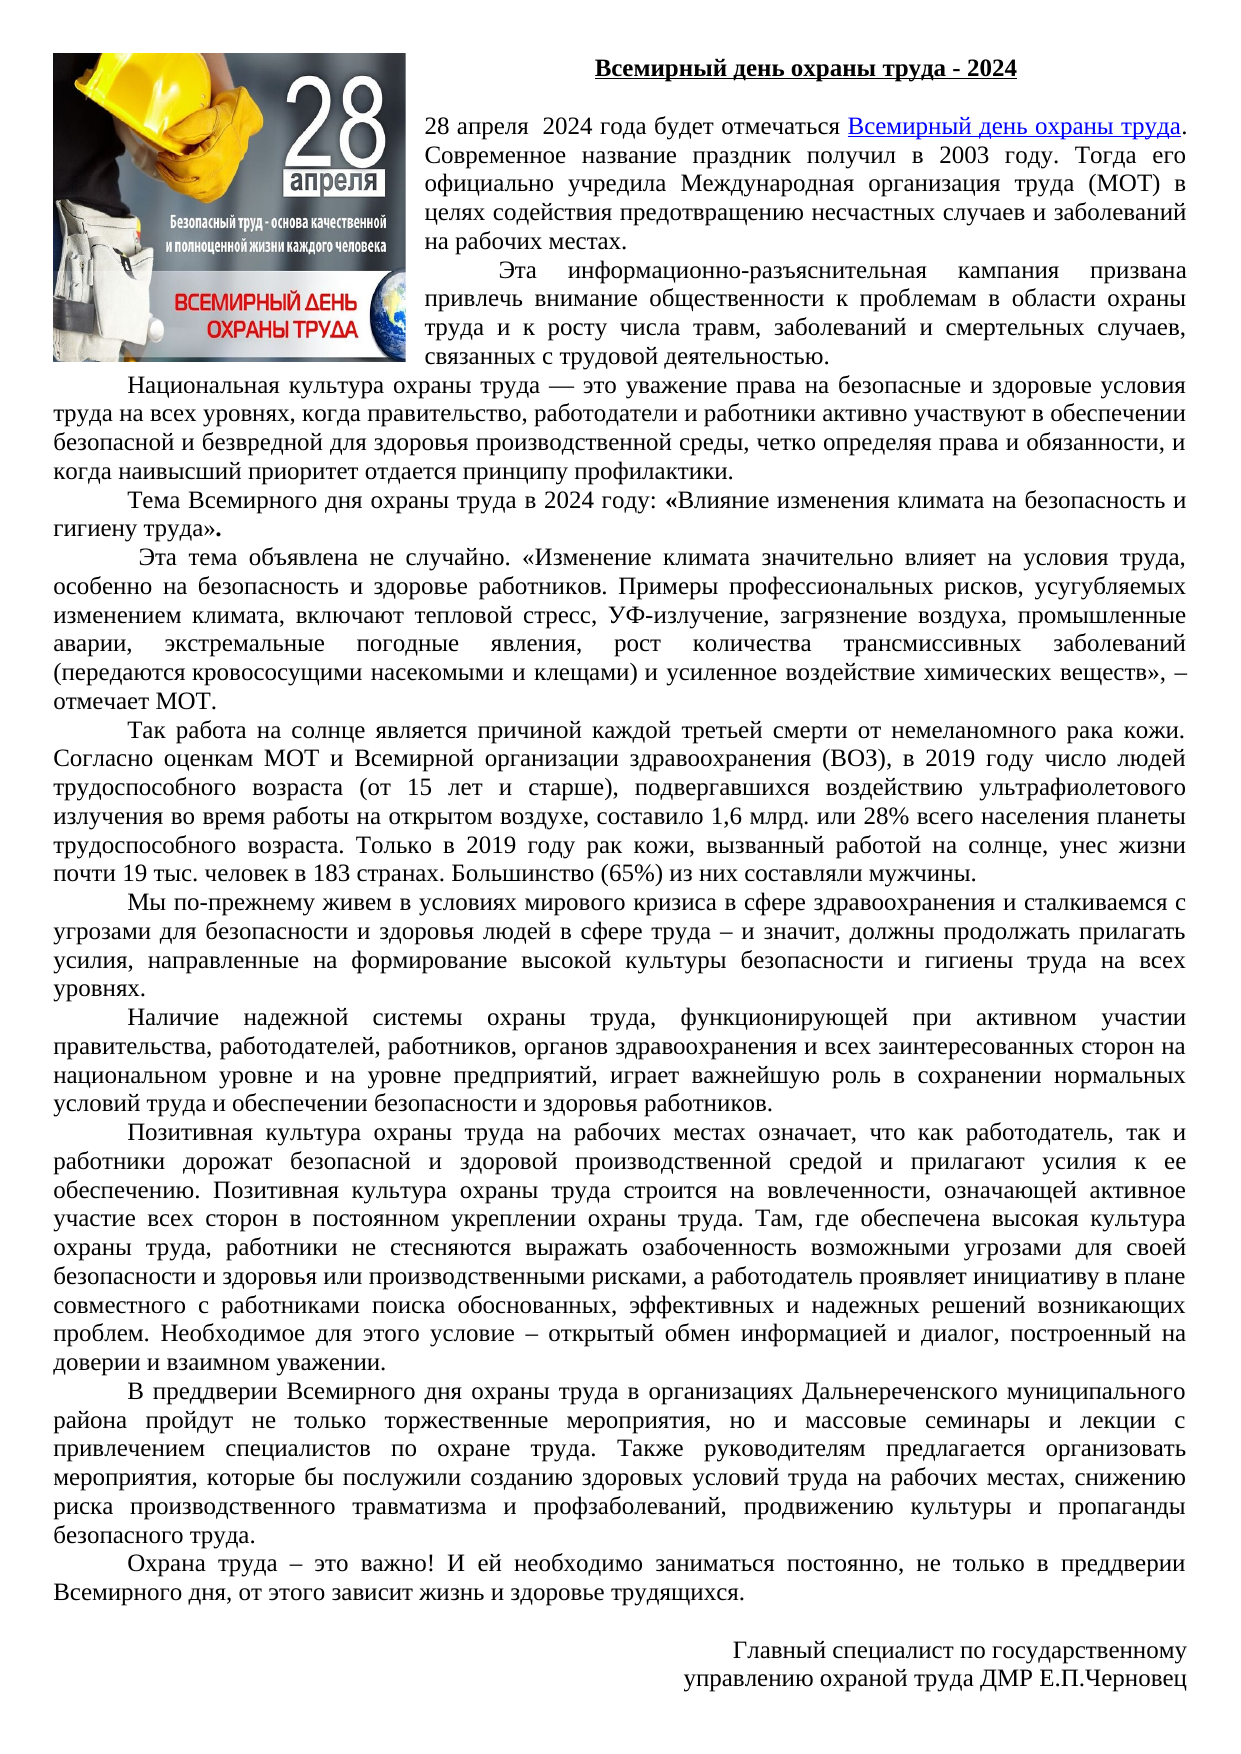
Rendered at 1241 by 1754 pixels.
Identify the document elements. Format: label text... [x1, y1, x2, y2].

text управлению охраной труда ДМР Е.П.Черновец [53, 1663, 1187, 1692]
text Наличие надежной системы охраны труда, функционирующей при активном участии правительства, работодателей, работников, органов здравоохранения и всех заинтересованных сторон на национальном уровне и на уровне предприятий, играет важнейшую роль в сохранении нормальных условий труда и обеспечении безопасности и здоровья работников. [53, 1002, 1187, 1117]
text В преддверии Всемирного дня охраны труда в организациях Дальнереченского муниципального района пройдут не только торжественные мероприятия, но и массовые семинары и лекции с привлечением специалистов по охране труда. Также руководителям предлагается организовать мероприятия, которые бы послужили созданию здоровых условий труда на рабочих местах, снижению риска производственного травматизма и профзаболеваний, продвижению культуры и пропаганды безопасного труда. [53, 1376, 1187, 1548]
text Так работа на солнце является причиной каждой третьей смерти от немеланомного рака кожи. Согласно оценкам МОТ и Всемирной организации здравоохранения (ВОЗ), в 2019 году число людей трудоспособного возраста (от 15 лет и старше), подвергавшихся воздействию ультрафиолетового излучения во время работы на открытом воздухе, составило 1,6 млрд. или 28% всего населения планеты трудоспособного возраста. Только в 2019 году рак кожи, вызванный работой на солнце, унес жизни почти 19 тыс. человек в 183 странах. Большинство (65%) из них составляли мужчины. [53, 715, 1187, 887]
text Тема Всемирного дня охраны труда в 2024 году: «Влияние изменения климата на безопасность и гигиену труда». [53, 485, 1187, 542]
picture [53, 53, 406, 362]
text Мы по-прежнему живем в условиях мирового кризиса в сфере здравоохранения и сталкиваемся с угрозами для безопасности и здоровья людей в сфере труда – и значит, должны продолжать прилагать усилия, направленные на формирование высокой культуры безопасности и гигиены труда на всех уровнях. [53, 887, 1187, 1002]
text Всемирный день охраны труда - 2024 [406, 53, 1187, 82]
text Позитивная культура охраны труда на рабочих местах означает, что как работодатель, так и работники дорожат безопасной и здоровой производственной средой и прилагают усилия к ее обеспечению. Позитивная культура охраны труда строится на вовлеченности, означающей активное участие всех сторон в постоянном укреплении охраны труда. Там, где обеспечена высокая культура охраны труда, работники не стесняются выражать озабоченность возможными угрозами для своей безопасности и здоровья или производственными рисками, а работодатель проявляет инициативу в плане совместного с работниками поиска обоснованных, эффективных и надежных решений возникающих проблем. Необходимое для этого условие – открытый обмен информацией и диалог, построенный на доверии и взаимном уважении. [53, 1117, 1187, 1376]
text Эта информационно-разъяснительная кампания призвана привлечь внимание общественности к проблемам в области охраны труда и к росту числа травм, заболеваний и смертельных случаев, связанных с трудовой деятельностью. [53, 255, 1187, 370]
text 28 апреля 2024 года будет отмечаться Всемирный день охраны труда. Современное название праздник получил в 2003 году. Тогда его официально учредила Международная организация труда (МОТ) в целях содействия предотвращению несчастных случаев и заболеваний на рабочих местах. [406, 111, 1187, 255]
text Эта тема объявлена не случайно. «Изменение климата значительно влияет на условия труда, особенно на безопасность и здоровье работников. Примеры профессиональных рисков, усугубляемых изменением климата, включают тепловой стресс, УФ-излучение, загрязнение воздуха, промышленные аварии, экстремальные погодные явления, рост количества трансмиссивных заболеваний (передаются кровососущими насекомыми и клещами) и усиленное воздействие химических веществ», – отмечает МОТ. [53, 542, 1187, 715]
text Главный специалист по государственному [53, 1635, 1187, 1663]
text Национальная культура охраны труда — это уважение права на безопасные и здоровые условия труда на всех уровнях, когда правительство, работодатели и работники активно участвуют в обеспечении безопасной и безвредной для здоровья производственной среды, четко определяя права и обязанности, и когда наивысший приоритет отдается принципу профилактики. [53, 370, 1187, 485]
text Охрана труда – это важно! И ей необходимо заниматься постоянно, не только в преддверии Всемирного дня, от этого зависит жизнь и здоровье трудящихся. [53, 1548, 1187, 1606]
